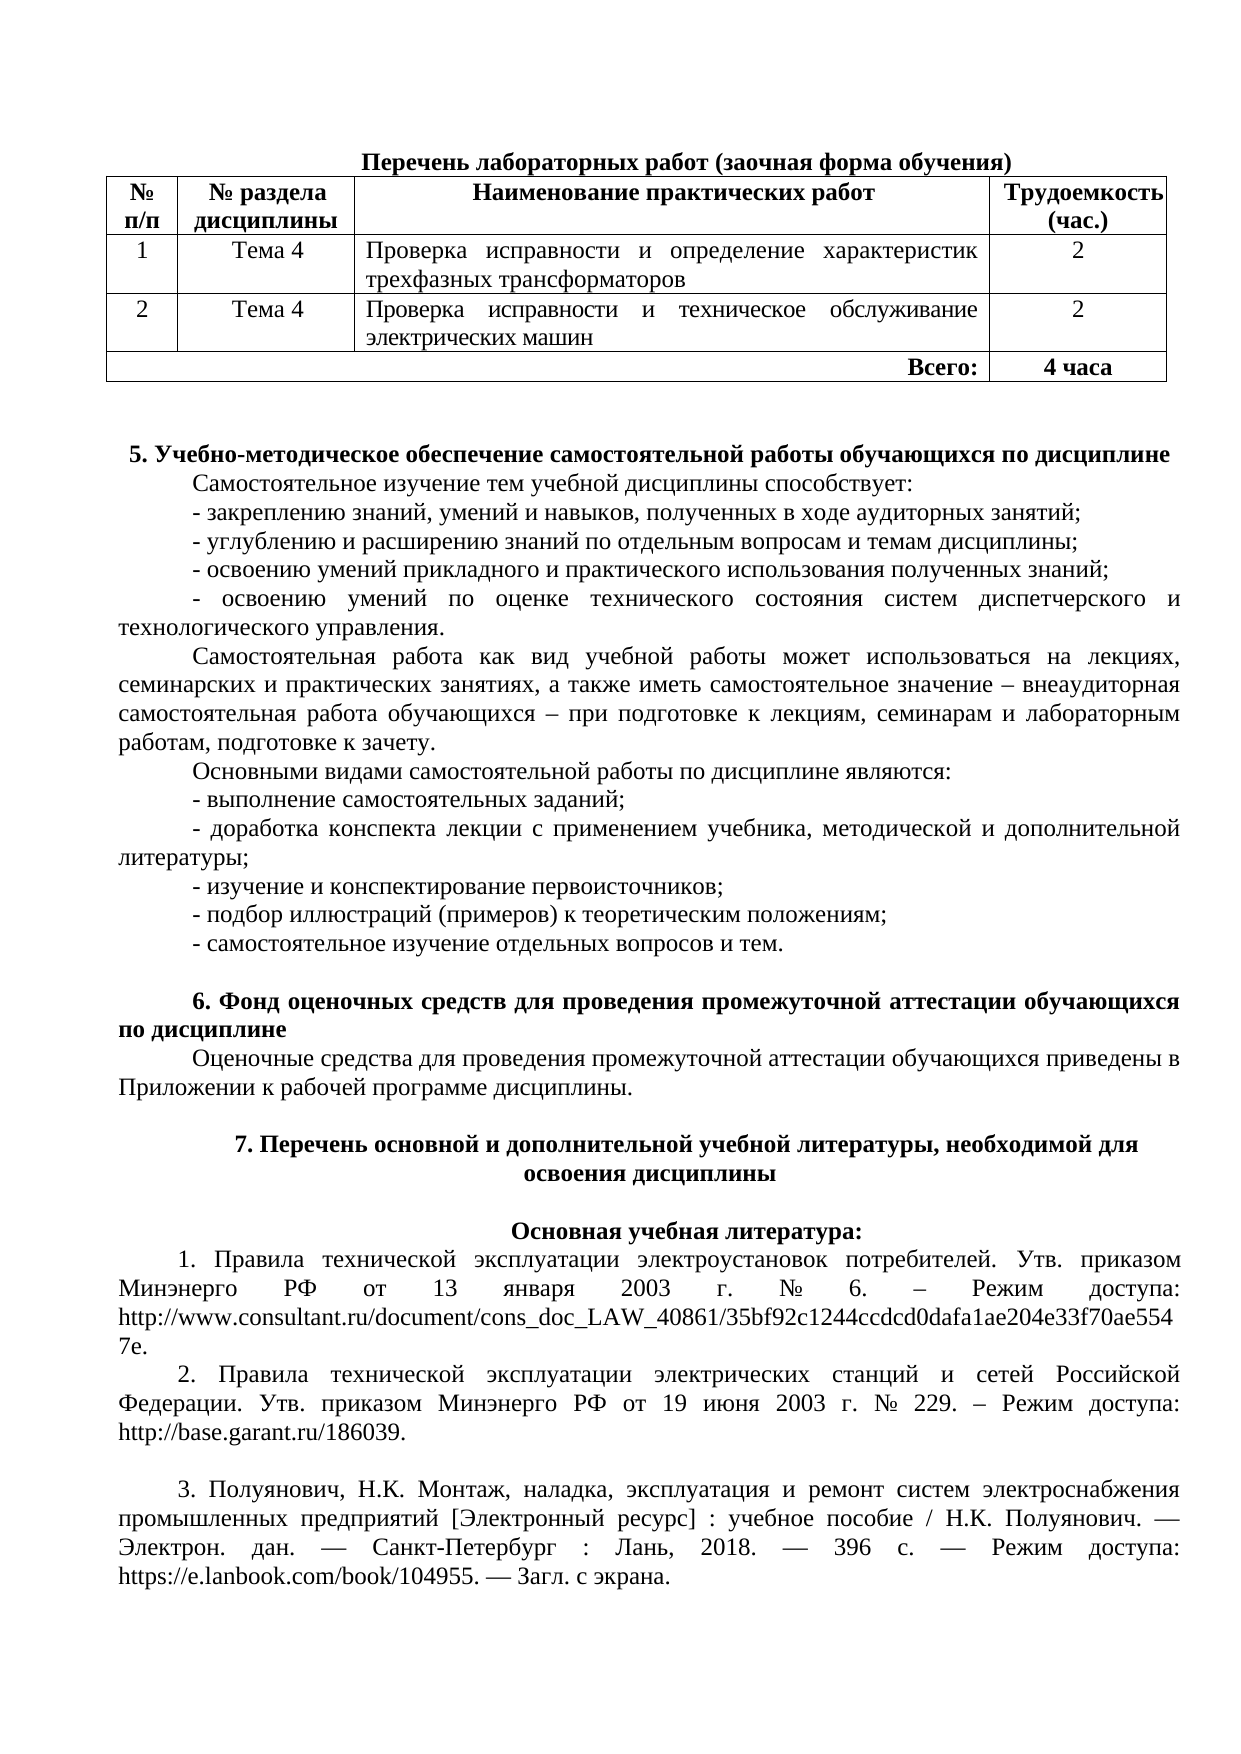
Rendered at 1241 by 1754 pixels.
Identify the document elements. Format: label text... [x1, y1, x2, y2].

text 5. Учебно-методическое обеспечение самостоятельной работы обучающихся по дисциплине [118, 439, 1181, 468]
table_cell Всего: [107, 352, 989, 381]
table_cell 2 [990, 294, 1166, 351]
table_cell Проверка исправности и определение характеристик трехфазных трансформаторов [355, 235, 989, 293]
text Оценочные средства для проведения промежуточной аттестации обучающихся приведены в Приложении к рабочей программе дисциплины. [118, 1043, 1181, 1101]
text - освоению умений прикладного и практического использования полученных знаний; [118, 554, 1181, 583]
text Самостоятельное изучение тем учебной дисциплины способствует: [118, 468, 1181, 497]
table_header № п/п [107, 177, 177, 234]
text - выполнение самостоятельных заданий; [118, 784, 1181, 813]
text - освоению умений по оценке технического состояния систем диспетчерского и технологического управления. [118, 583, 1181, 641]
table_cell 1 [107, 235, 177, 293]
list 1. Правила технической эксплуатации электроустановок потребителей. Утв. приказом Минэнерго РФ от 13 января 2003 г. № 6. – Режим доступа: http://www.consultant.ru/document/cons_doc_LAW_40861/35bf92c1244ccdcd0dafa1ae204e33f70ae5547e. [118, 1244, 1181, 1359]
table_cell 2 [990, 235, 1166, 293]
text - изучение и конспектирование первоисточников; [118, 871, 1181, 899]
text 6. Фонд оценочных средств для проведения промежуточной аттестации обучающихся по дисциплине [118, 986, 1181, 1043]
table_cell 2 [107, 294, 177, 351]
text - подбор иллюстраций (примеров) к теоретическим положениям; [118, 899, 1181, 928]
text 7. Перечень основной и дополнительной учебной литературы, необходимой для освоения дисциплины [118, 1129, 1181, 1187]
text Перечень лабораторных работ (заочная форма обучения) [118, 147, 1181, 176]
list 3. Полуянович, Н.К. Монтаж, наладка, эксплуатация и ремонт систем электроснабжения промышленных предприятий [Электронный ресурс] : учебное пособие / Н.К. Полуянович. — Электрон. дан. — Санкт-Петербург : Лань, 2018. — 396 с. — Режим доступа: https://e.lanbook.com/book/104955. — Загл. с экрана. [118, 1474, 1181, 1589]
text - углублению и расширению знаний по отдельным вопросам и темам дисциплины; [118, 526, 1181, 554]
table_header Трудоемкость (час.) [990, 177, 1166, 234]
text Основными видами самостоятельной работы по дисциплине являются: [118, 756, 1181, 784]
list 2. Правила технической эксплуатации электрических станций и сетей Российской Федерации. Утв. приказом Минэнерго РФ от 19 июня 2003 г. № 229. – Режим доступа: http://base.garant.ru/186039. [118, 1359, 1181, 1446]
text Самостоятельная работа как вид учебной работы может использоваться на лекциях, семинарских и практических занятиях, а также иметь самостоятельное значение – внеаудиторная самостоятельная работа обучающихся – при подготовке к лекциям, семинарам и лабораторным работам, подготовке к зачету. [118, 641, 1181, 756]
table_cell Тема 4 [178, 294, 354, 351]
text - самостоятельное изучение отдельных вопросов и тем. [118, 928, 1181, 957]
table_cell Тема 4 [178, 235, 354, 293]
table_cell Проверка исправности и техническое обслуживание электрических машин [355, 294, 989, 351]
text - закреплению знаний, умений и навыков, полученных в ходе аудиторных занятий; [118, 497, 1181, 526]
table_header Наименование практических работ [355, 177, 989, 234]
table_cell 4 часа [990, 352, 1166, 381]
text Основная учебная литература: [118, 1216, 1181, 1244]
text - доработка конспекта лекции с применением учебника, методической и дополнительной литературы; [118, 813, 1181, 871]
table_header № раздела дисциплины [178, 177, 354, 234]
